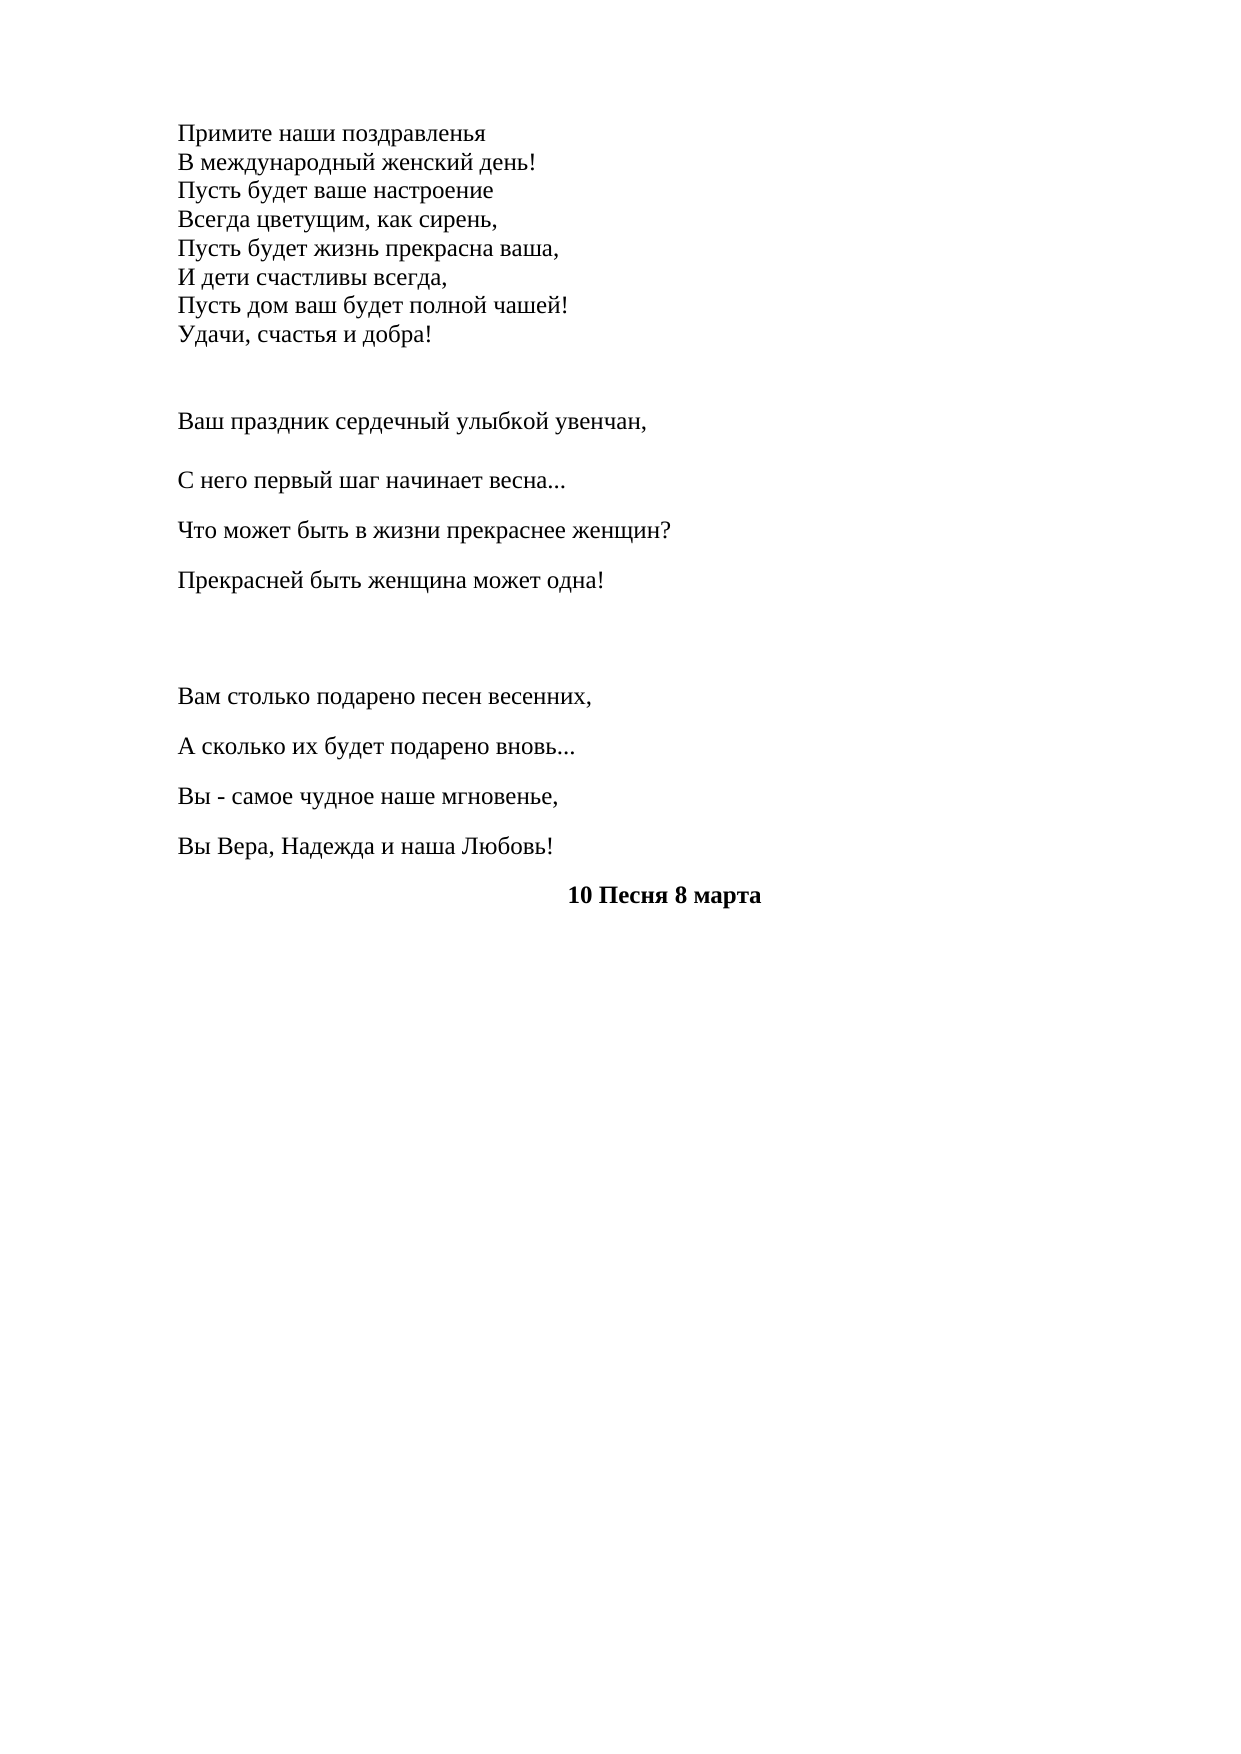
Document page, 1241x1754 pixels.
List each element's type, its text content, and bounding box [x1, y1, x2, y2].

text Что может быть в жизни прекраснее женщин? [177, 514, 1152, 544]
text Прекрасней быть женщина может одна! [177, 564, 1152, 594]
text Примите наши поздравленья В международный женский день! Пусть будет ваше настроение Всегда цветущим, как сирень, Пусть будет жизнь прекрасна ваша, И дети счастливы всегда, Пусть дом ваш будет полной чашей! Удачи, счастья и добра! [177, 118, 1152, 377]
text А сколько их будет подарено вновь... [177, 731, 1152, 760]
text Ваш праздник сердечный улыбкой увенчан, [177, 406, 1152, 435]
text Вам столько подарено песен весенних, [177, 681, 1152, 710]
text Вы Вера, Надежда и наша Любовь! [177, 831, 1152, 859]
text 10 Песня 8 марта [177, 880, 1152, 909]
text Вы - самое чудное наше мгновенье, [177, 781, 1152, 810]
text С него первый шаг начинает весна... [177, 464, 1152, 493]
